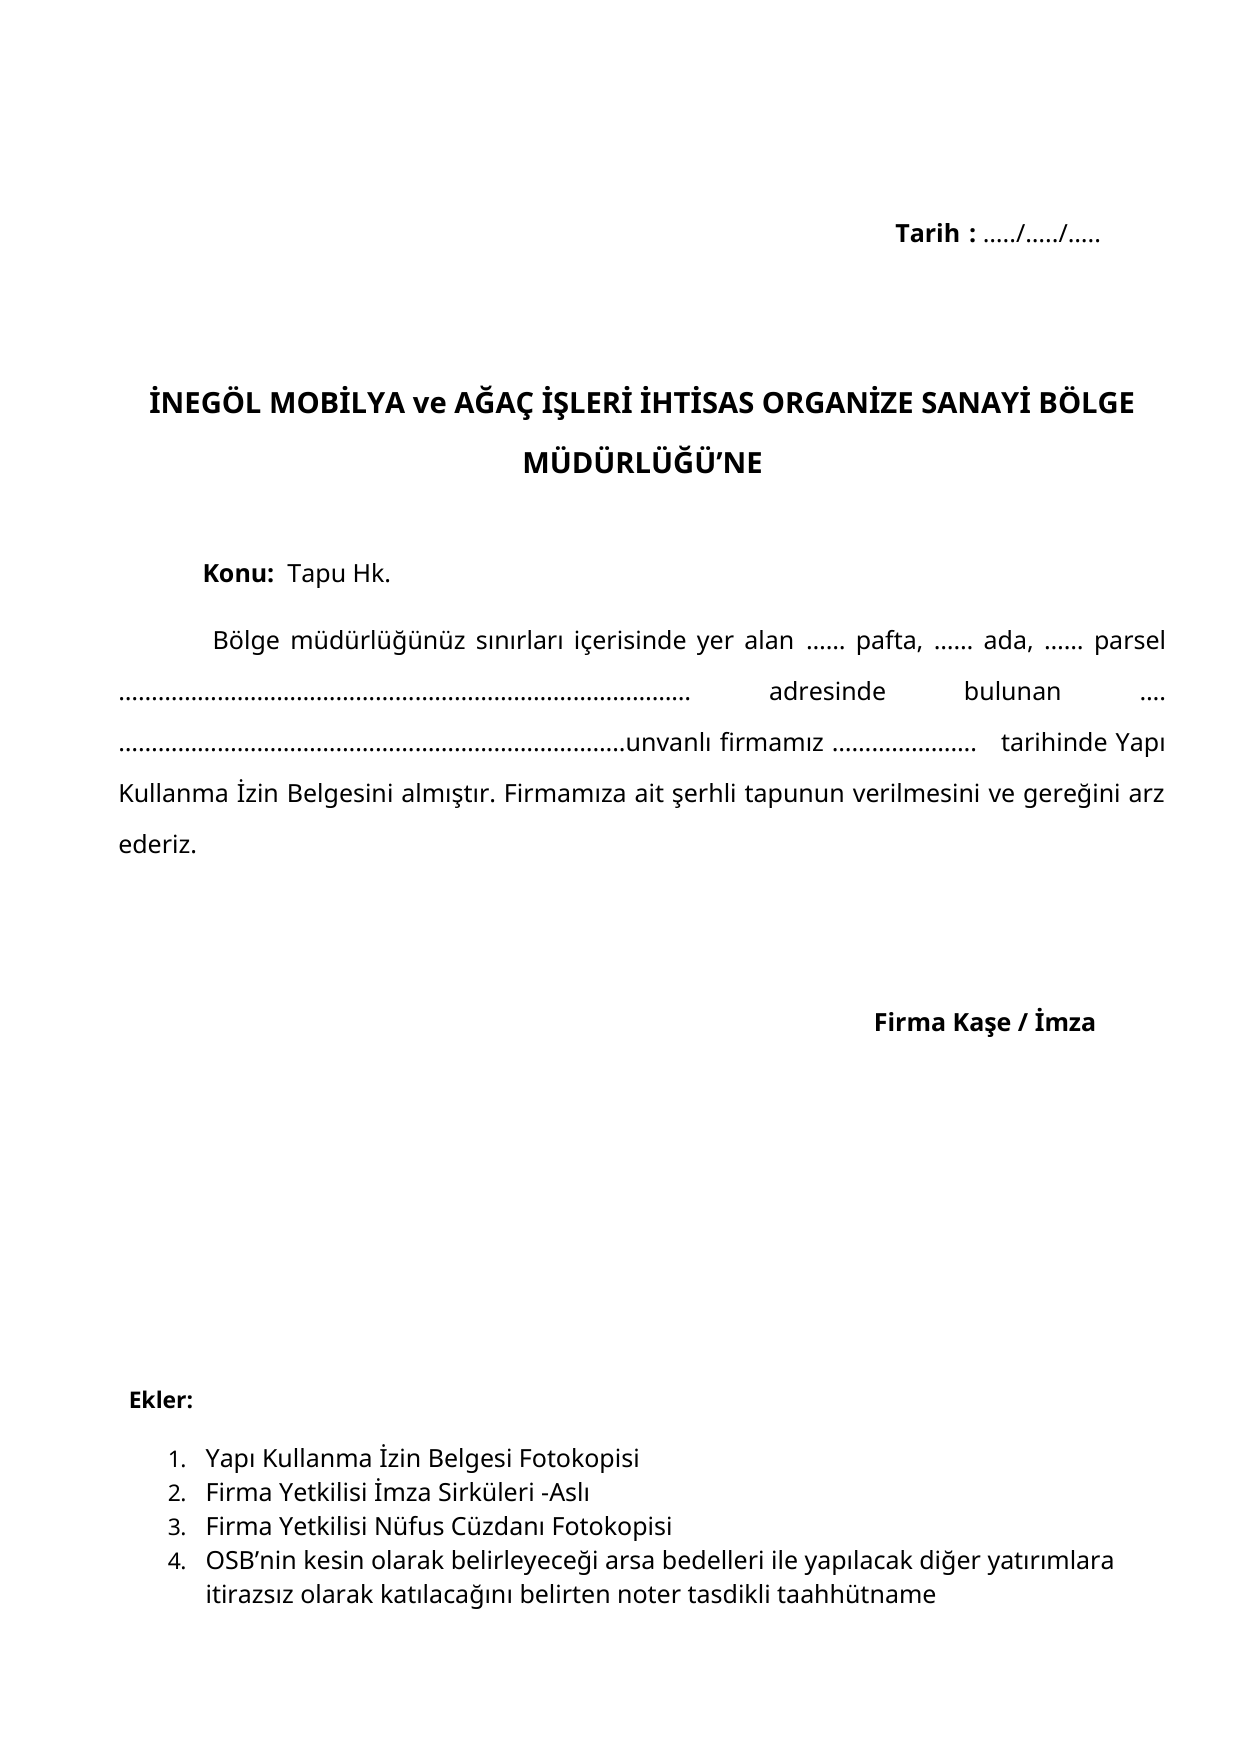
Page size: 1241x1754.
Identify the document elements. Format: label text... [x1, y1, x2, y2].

text Ekler: [128, 1384, 1167, 1415]
text Tarih : …../…../….. [118, 216, 1101, 250]
list OSB’nin kesin olarak belirleyeceği arsa bedelleri ile yapılacak diğer yatırımlara itirazsız olarak katılacağını belirten noter tasdikli taahhütname [168, 1543, 1167, 1611]
subtitle Firma Kaşe / İmza [803, 1005, 1167, 1039]
text Bölge müdürlüğünüz sınırları içerisinde yer alan …… pafta, …… ada, …… parsel …………………………………………………………………………… adresinde bulunan ….…………………………………………………………………..unvanlı firmamız …………………. tarihinde Yapı Kullanma İzin Belgesini almıştır. Firmamıza ait şerhli tapunun verilmesini ve gereğini arz ederiz. [118, 622, 1167, 861]
list Yapı Kullanma İzin Belgesi Fotokopisi [168, 1441, 1167, 1475]
list Firma Yetkilisi İmza Sirküleri -Aslı [168, 1475, 1167, 1509]
list Firma Yetkilisi Nüfus Cüzdanı Fotokopisi [168, 1509, 1167, 1543]
text Konu: Tapu Hk. [202, 556, 1167, 590]
text İNEGÖL MOBİLYA ve AĞAÇ İŞLERİ İHTİSAS ORGANİZE SANAYİ BÖLGE MÜDÜRLÜĞÜ’NE [118, 383, 1167, 482]
